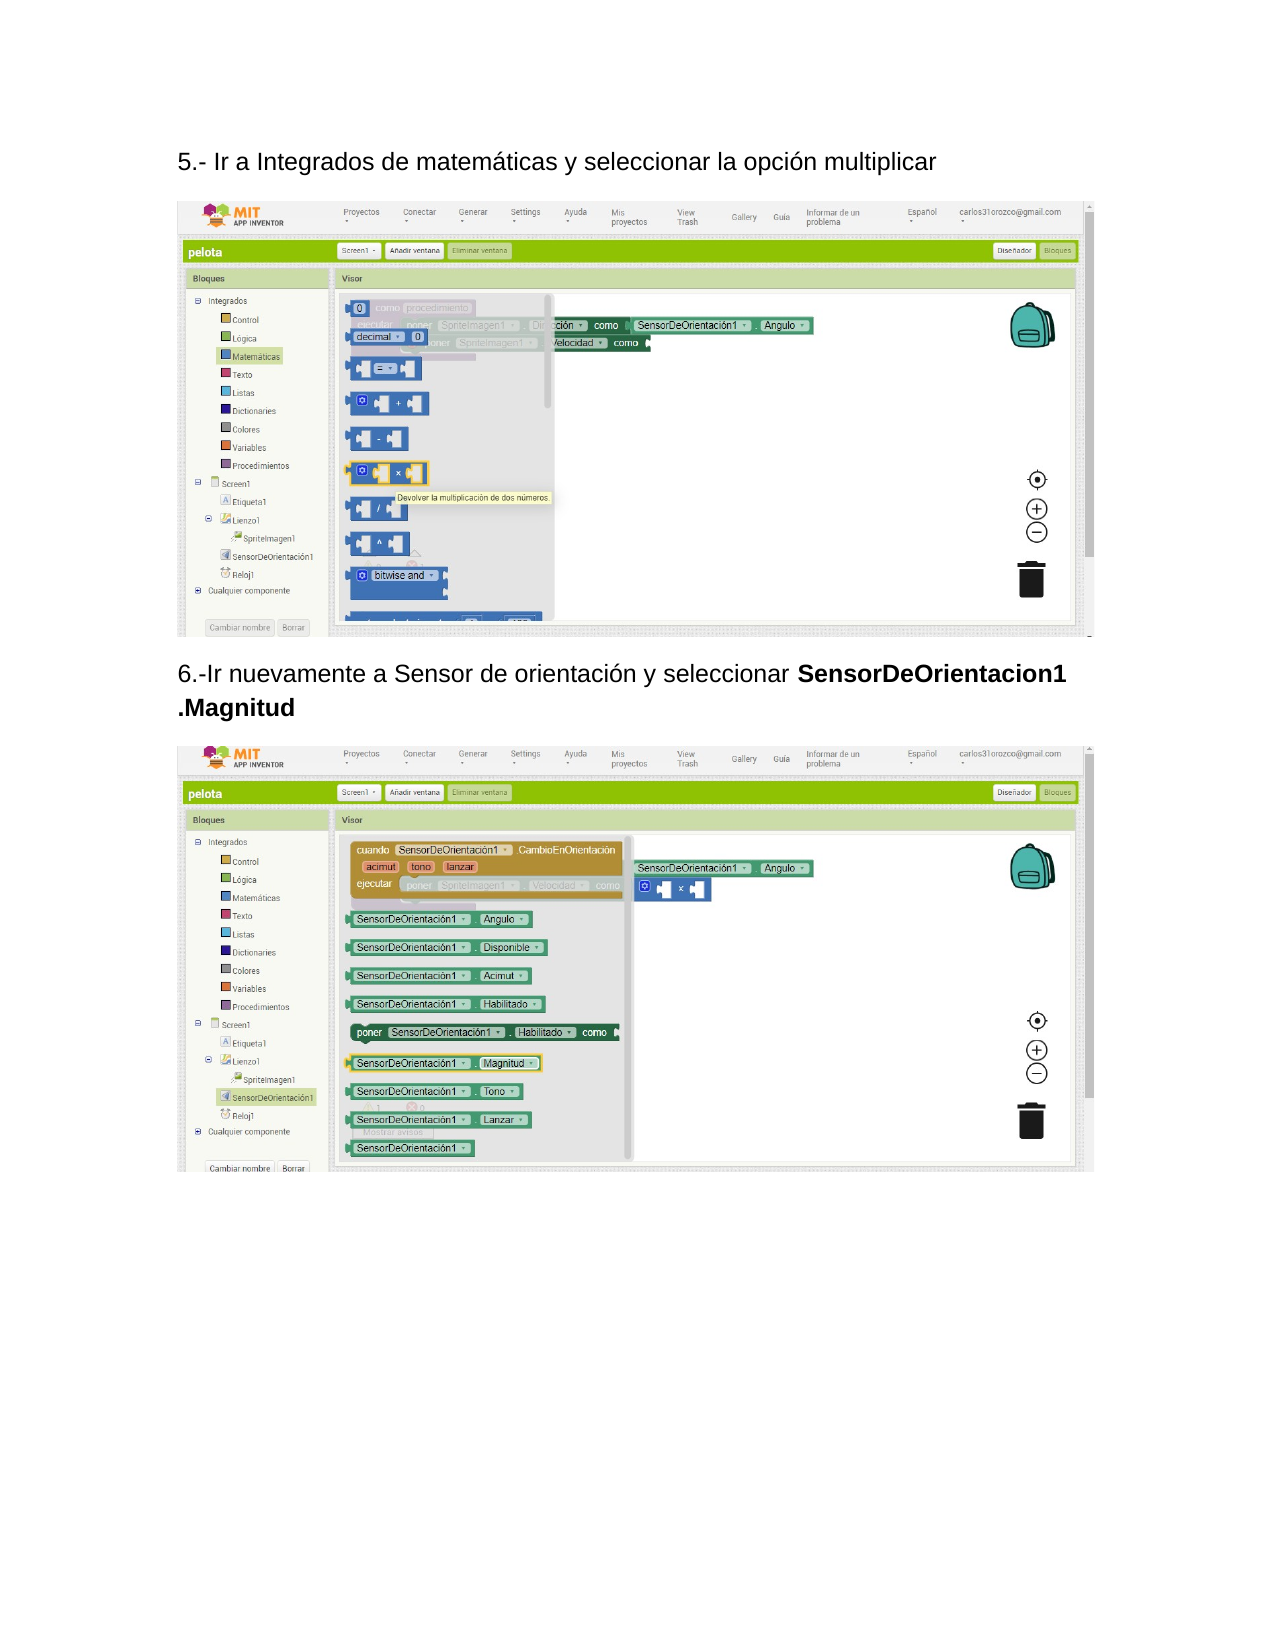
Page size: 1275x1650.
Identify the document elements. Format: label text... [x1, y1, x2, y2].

picture [177, 746, 1095, 1172]
text 5.- Ir a Integrados de matemáticas y seleccionar la opción multiplicar [177, 147, 1108, 176]
text .Magnitud [177, 692, 1108, 721]
picture [177, 201, 1095, 637]
